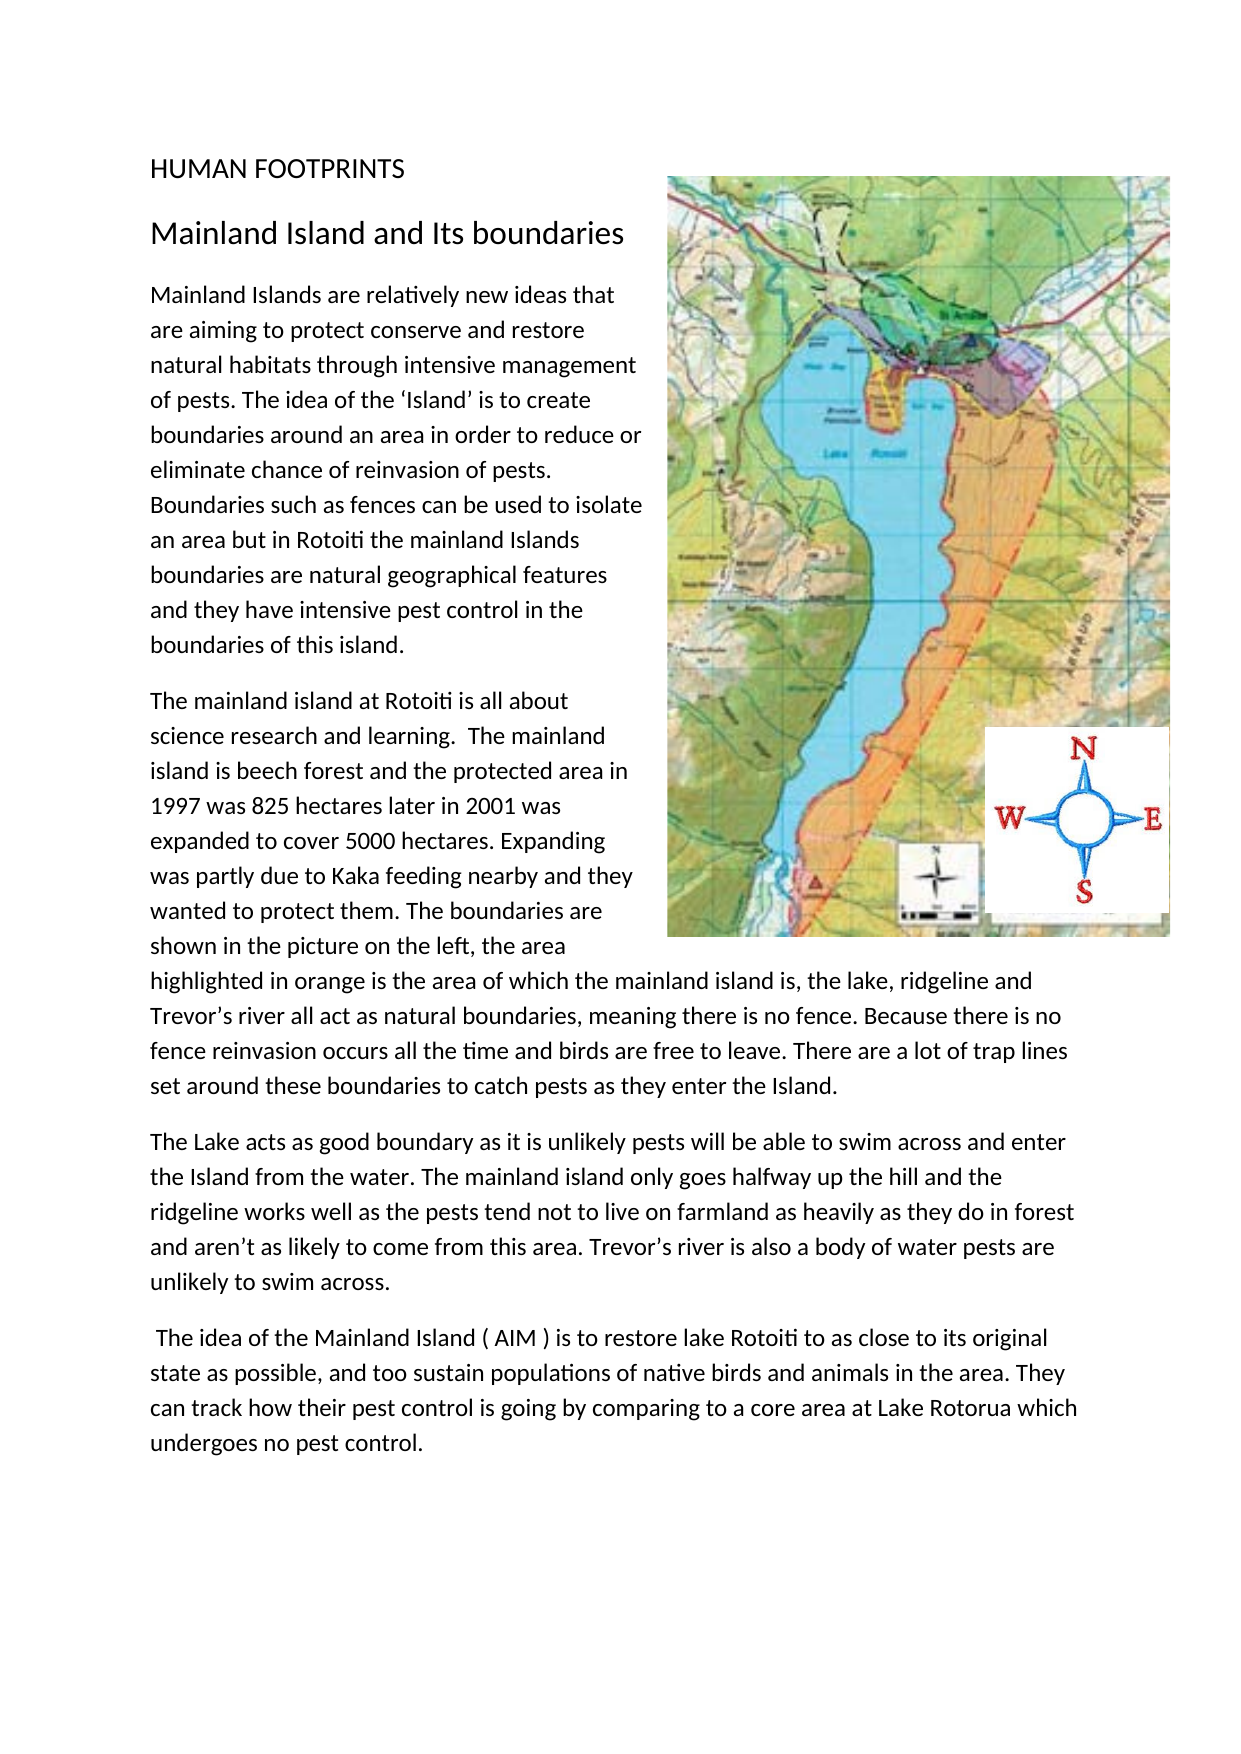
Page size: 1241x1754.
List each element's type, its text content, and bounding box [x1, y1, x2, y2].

text Mainland Island and Its boundaries [150, 212, 1090, 252]
text The idea of the Mainland Island ( AIM ) is to restore lake Rotoiti to as close to its original state as possible, and too sustain populations of native birds and animals in the area. They can track how their pest control is going by comparing to a core area at Lake Rotorua which undergoes no pest control. [150, 1322, 1090, 1457]
text The Lake acts as good boundary as it is unlikely pests will be able to swim across and enter the Island from the water. The mainland island only goes halfway up the hill and the ridgeline works well as the pests tend not to live on farmland as heavily as they do in forest and aren’t as likely to come from this area. Trevor’s river is also a body of water pests are unlikely to swim across. [150, 1126, 1090, 1297]
text The mainland island at Rotoiti is all about science research and learning. The mainland island is beech forest and the protected area in 1997 was 825 hectares later in 2001 was expanded to cover 5000 hectares. Expanding was partly due to Kaka feeding nearby and they wanted to protect them. The boundaries are shown in the picture on the left, the area highlighted in orange is the area of which the mainland island is, the lake, ridgeline and Trevor’s river all act as natural boundaries, meaning there is no fence. Because there is no fence reinvasion occurs all the time and birds are free to leave. There are a lot of trap lines set around these boundaries to catch pests as they enter the Island. [150, 685, 1090, 1101]
text Mainland Islands are relatively new ideas that are aiming to protect conserve and restore natural habitats through intensive management of pests. The idea of the ‘Island’ is to create boundaries around an area in order to reduce or eliminate chance of reinvasion of pests. Boundaries such as fences can be used to isolate an area but in Rotoiti the mainland Islands boundaries are natural geographical features and they have intensive pest control in the boundaries of this island. [150, 279, 1090, 660]
text HUMAN FOOTPRINTS [150, 150, 1090, 186]
picture [667, 176, 1171, 937]
